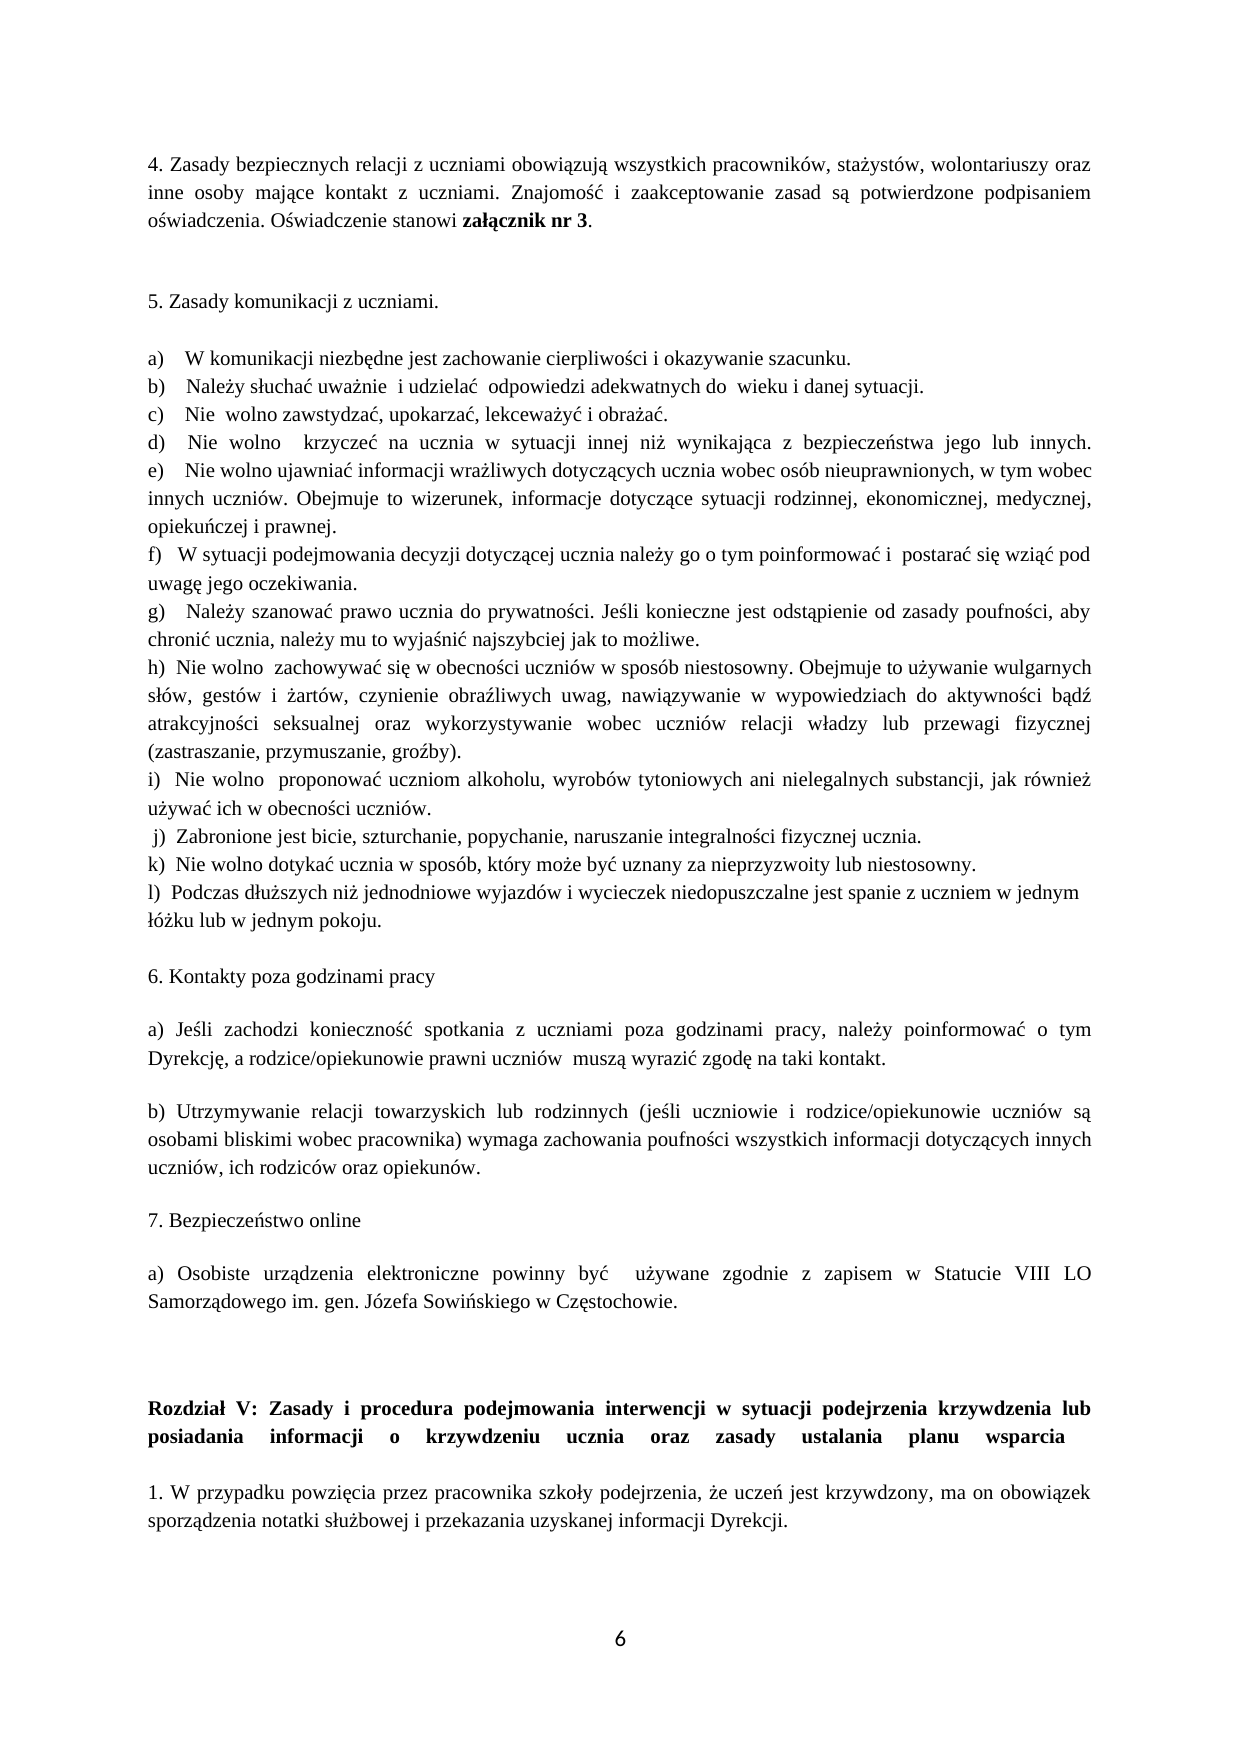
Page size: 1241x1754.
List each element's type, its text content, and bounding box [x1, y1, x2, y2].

text g) Należy szanować prawo ucznia do prywatności. Jeśli konieczne jest odstąpienie od zasady poufności, aby chronić ucznia, należy mu to wyjaśnić najszybciej jak to możliwe. [148, 594, 1093, 651]
text 4. Zasady bezpiecznych relacji z uczniami obowiązują wszystkich pracowników, stażystów, wolontariuszy oraz inne osoby mające kontakt z uczniami. Znajomość i zaakceptowanie zasad są potwierdzone podpisaniem oświadczenia. Oświadczenie stanowi załącznik nr 3. [148, 148, 1093, 232]
text i) Nie wolno proponować uczniom alkoholu, wyrobów tytoniowych ani nielegalnych substancji, jak również używać ich w obecności uczniów. [148, 763, 1093, 819]
text b) Należy słuchać uważnie i udzielać odpowiedzi adekwatnych do wieku i danej sytuacji. [148, 369, 1093, 398]
text h) Nie wolno zachowywać się w obecności uczniów w sposób niestosowny. Obejmuje to używanie wulgarnych słów, gestów i żartów, czynienie obraźliwych uwag, nawiązywanie w wypowiedziach do aktywności bądź atrakcyjności seksualnej oraz wykorzystywanie wobec uczniów relacji władzy lub przewagi fizycznej (zastraszanie, przymuszanie, groźby). [148, 651, 1093, 763]
text a) Jeśli zachodzi konieczność spotkania z uczniami poza godzinami pracy, należy poinformować o tym Dyrekcję, a rodzice/opiekunowie prawni uczniów muszą wyrazić zgodę na taki kontakt. [148, 1013, 1093, 1069]
text 5. Zasady komunikacji z uczniami. [148, 257, 1093, 313]
text d) Nie wolno krzyczeć na ucznia w sytuacji innej niż wynikająca z bezpieczeństwa jego lub innych. e) Nie wolno ujawniać informacji wrażliwych dotyczących ucznia wobec osób nieuprawnionych, w tym wobec innych uczniów. Obejmuje to wizerunek, informacje dotyczące sytuacji rodzinnej, ekonomicznej, medycznej, opiekuńczej i prawnej. [148, 426, 1093, 538]
text f) W sytuacji podejmowania decyzji dotyczącej ucznia należy go o tym poinformować i postarać się wziąć pod uwagę jego oczekiwania. [148, 538, 1093, 594]
text b) Utrzymywanie relacji towarzyskich lub rodzinnych (jeśli uczniowie i rodzice/opiekunowie uczniów są osobami bliskimi wobec pracownika) wymaga zachowania poufności wszystkich informacji dotyczących innych uczniów, ich rodziców oraz opiekunów. [148, 1094, 1093, 1179]
text k) Nie wolno dotykać ucznia w sposób, który może być uznany za nieprzyzwoity lub niestosowny. l) Podczas dłuższych niż jednodniowe wyjazdów i wycieczek niedopuszczalne jest spanie z uczniem w jednym łóżku lub w jednym pokoju. 6. Kontakty poza godzinami pracy [148, 848, 1093, 988]
text Rozdział V: Zasady i procedura podejmowania interwencji w sytuacji podejrzenia krzywdzenia lub posiadania informacji o krzywdzeniu ucznia oraz zasady ustalania planu wsparcia 1. W przypadku powzięcia przez pracownika szkoły podejrzenia, że uczeń jest krzywdzony, ma on obowiązek sporządzenia notatki służbowej i przekazania uzyskanej informacji Dyrekcji. [148, 1391, 1093, 1532]
text a) W komunikacji niezbędne jest zachowanie cierpliwości i okazywanie szacunku. [148, 313, 1093, 369]
text c) Nie wolno zawstydzać, upokarzać, lekceważyć i obrażać. [148, 398, 1093, 426]
text a) Osobiste urządzenia elektroniczne powinny być używane zgodnie z zapisem w Statucie VIII LO Samorządowego im. gen. Józefa Sowińskiego w Częstochowie. [148, 1257, 1093, 1313]
text 7. Bezpieczeństwo online [148, 1204, 1093, 1232]
text j) Zabronione jest bicie, szturchanie, popychanie, naruszanie integralności fizycznej ucznia. [148, 819, 1093, 848]
